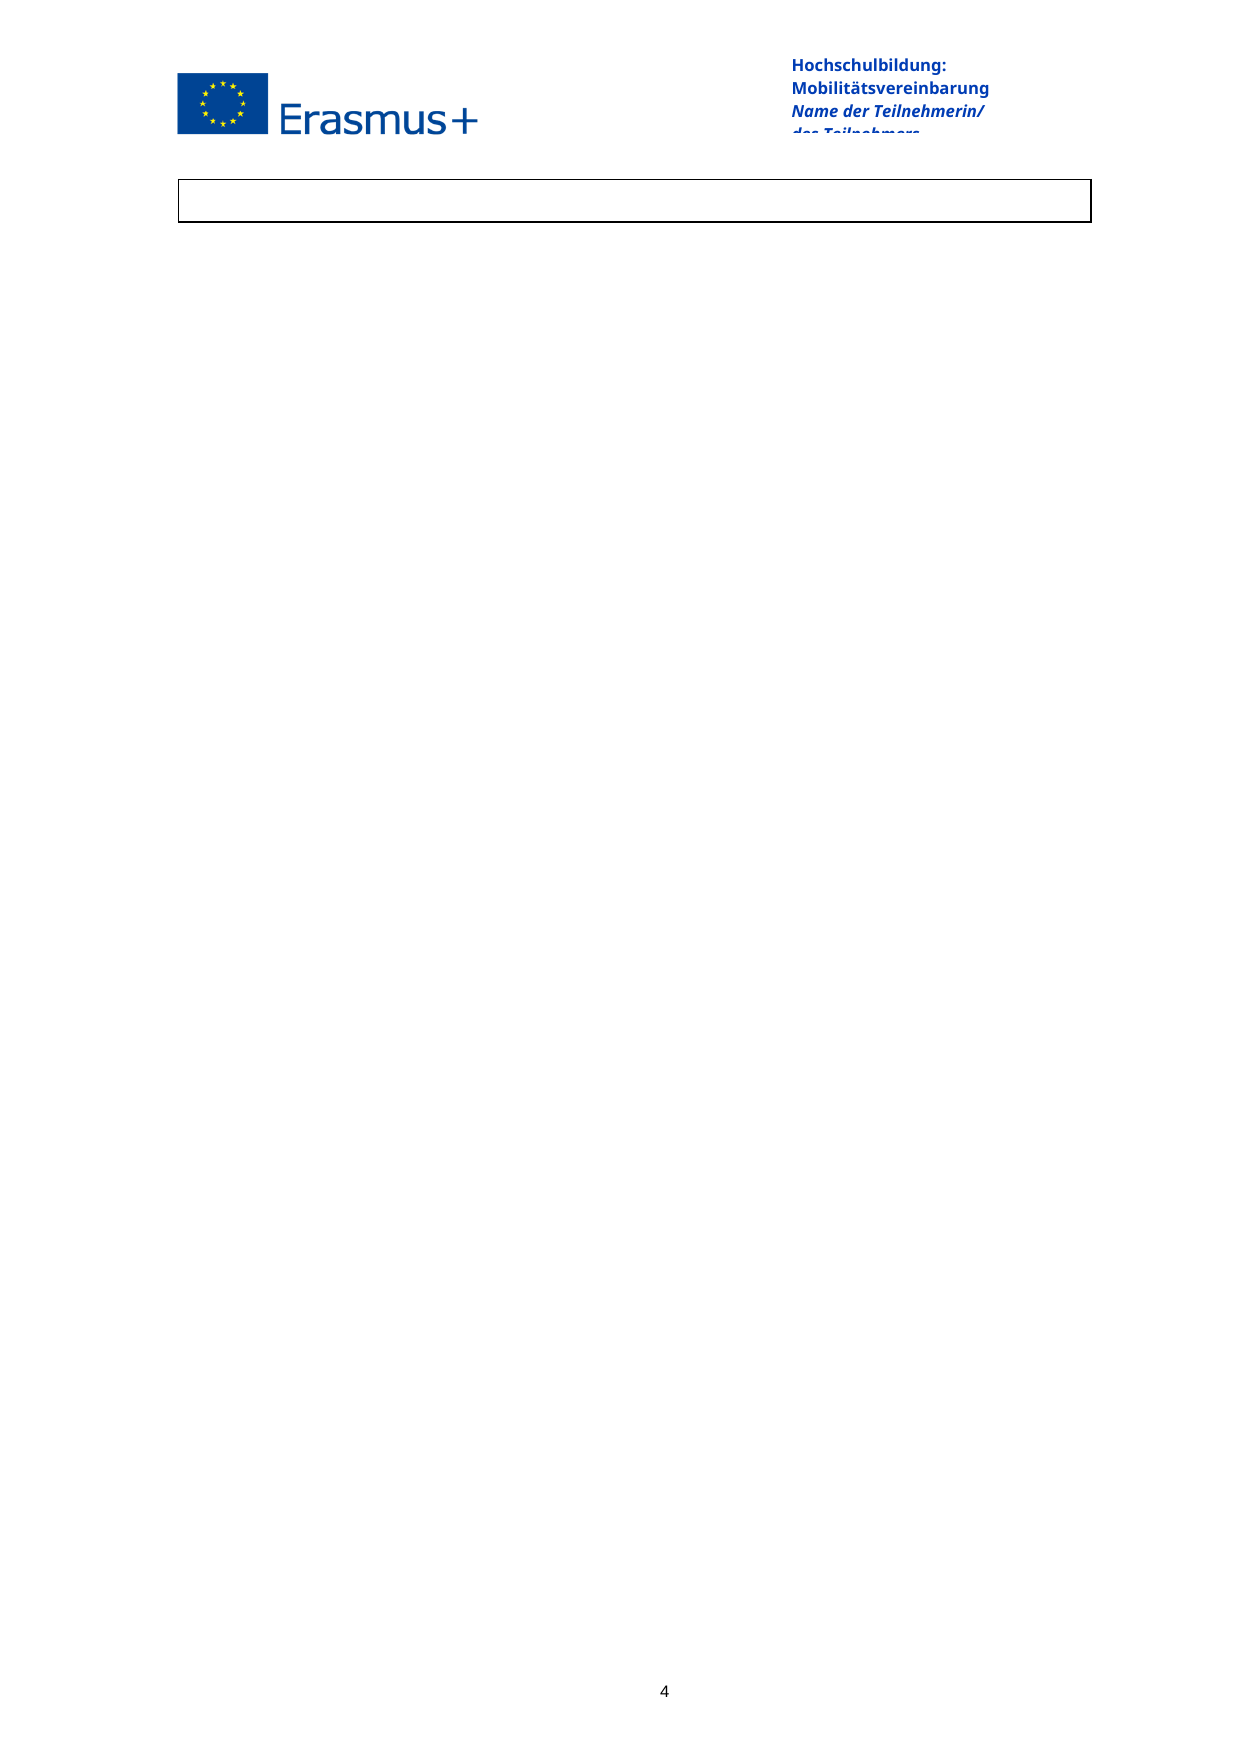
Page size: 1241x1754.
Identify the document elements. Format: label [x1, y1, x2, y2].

table_header [179, 180, 1090, 221]
picture [177, 73, 478, 135]
